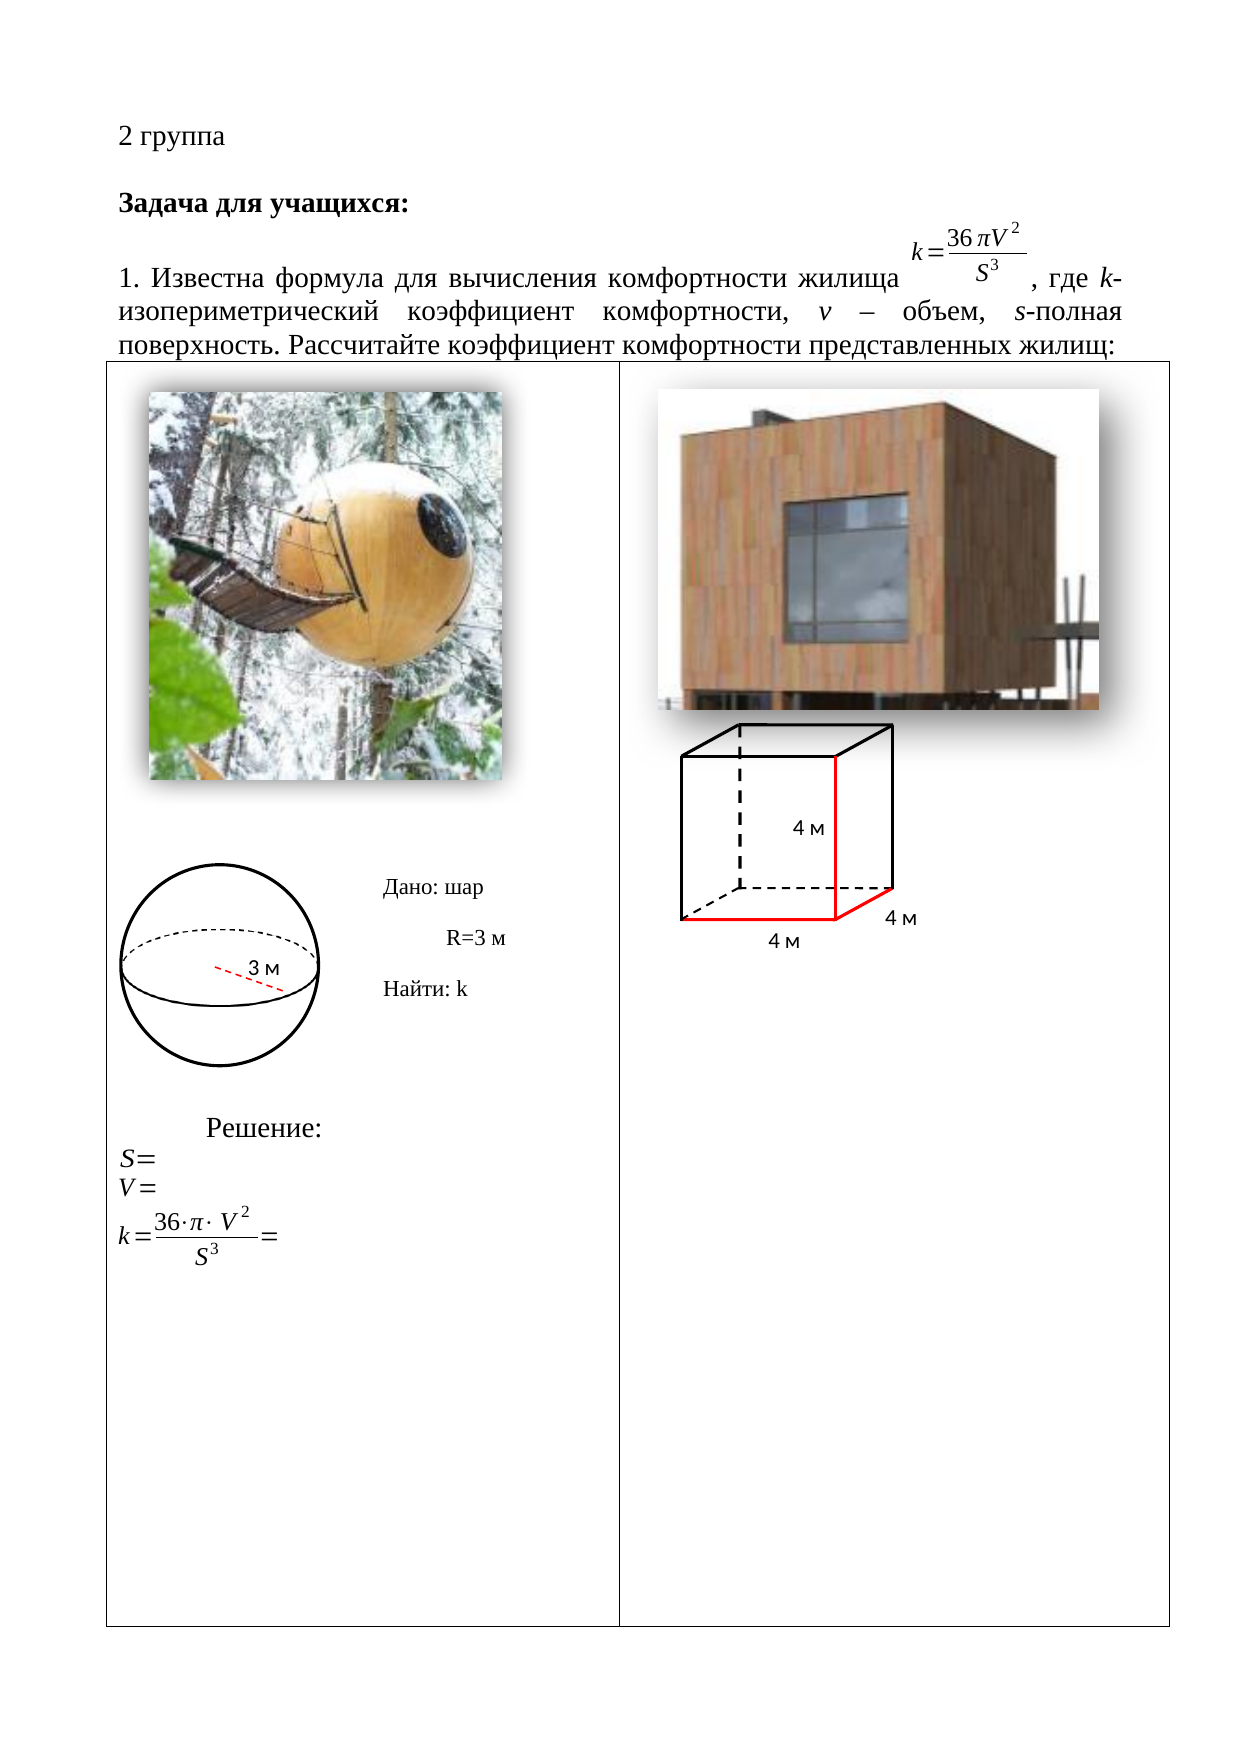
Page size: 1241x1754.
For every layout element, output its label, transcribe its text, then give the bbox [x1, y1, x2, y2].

text Задача для учащихся: [118, 185, 1122, 219]
picture [314, 929, 319, 944]
picture [123, 929, 316, 1007]
table_header Решение: [107, 362, 619, 1626]
picture [658, 389, 1099, 710]
picture [312, 986, 319, 1007]
table_header [620, 362, 1169, 1626]
picture [120, 984, 127, 1007]
text 1. Известна формула для вычисления комфортности жилища , где k-изопериметрический коэффициент комфортности, v – объем, s-полная поверхность. Рассчитайте коэффициент комфортности представленных жилищ: [118, 219, 1122, 361]
picture [120, 929, 125, 946]
text 2 группа [118, 118, 1122, 152]
picture [149, 392, 502, 780]
